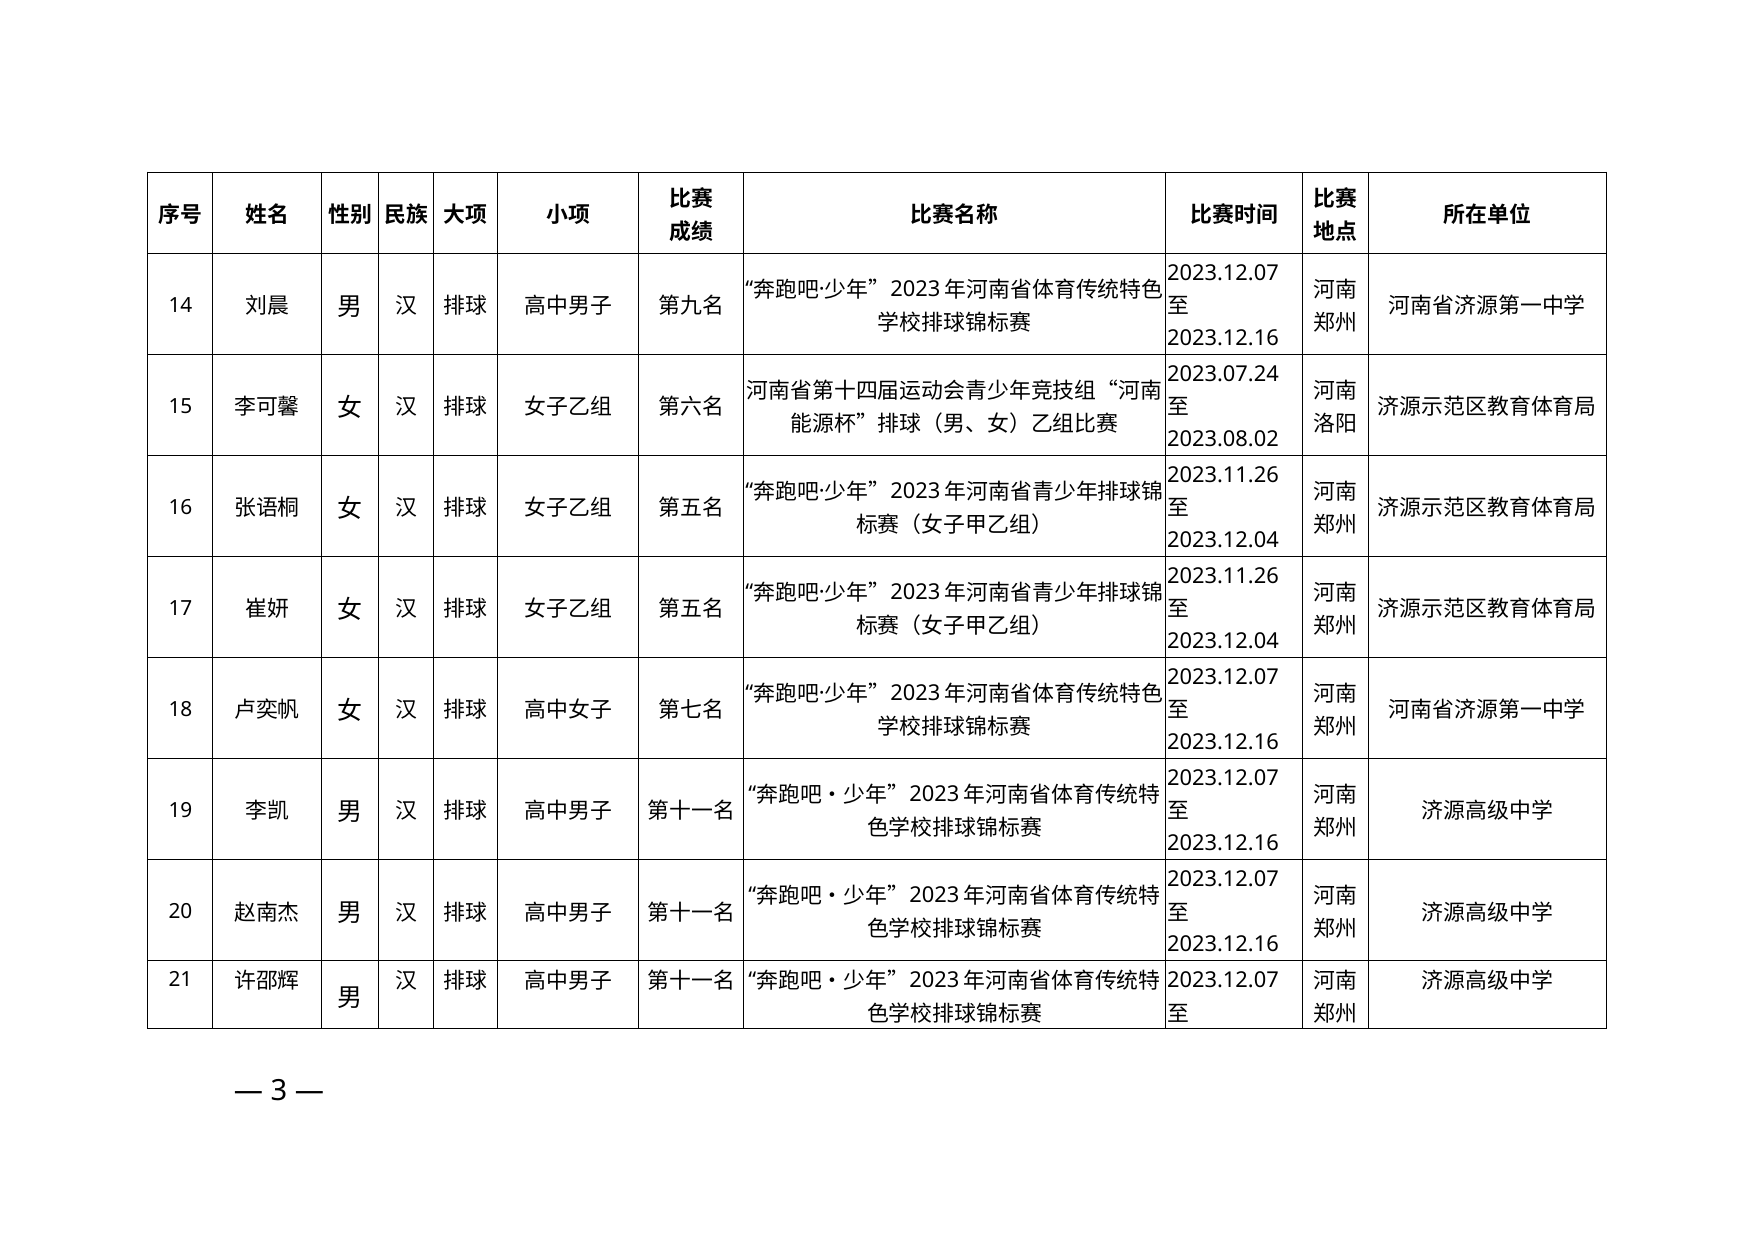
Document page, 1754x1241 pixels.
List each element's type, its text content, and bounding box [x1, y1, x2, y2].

table_header 性别 [322, 173, 378, 252]
table_cell 女 [322, 355, 378, 454]
table_cell 第五名 [639, 557, 743, 657]
table_cell 李可馨 [213, 355, 321, 454]
table_cell 汉 [379, 759, 433, 859]
table_cell “奔跑吧·少年”2023年河南省体育传统特色学校排球锦标赛 [744, 658, 1165, 758]
table_header 所在单位 [1369, 173, 1606, 252]
table_cell 排球 [434, 355, 497, 454]
table_cell 济源高级中学 [1369, 860, 1606, 960]
table_cell 高中男子 [498, 254, 638, 353]
table_cell 刘晨 [213, 254, 321, 353]
table_cell 排球 [434, 658, 497, 758]
table_cell 18 [148, 658, 212, 758]
table_cell 女子乙组 [498, 355, 638, 454]
table_cell 汉 [379, 860, 433, 960]
table_cell 济源示范区教育体育局 [1369, 355, 1606, 454]
table_cell 男 [322, 860, 378, 960]
table_header 姓名 [213, 173, 321, 252]
table_cell 2023.11.26至2023.12.04 [1166, 456, 1302, 556]
table_cell 河南郑州 [1303, 557, 1368, 657]
table_cell 女子乙组 [498, 456, 638, 556]
table_cell “奔跑吧·少年”2023年河南省青少年排球锦标赛（女子甲乙组） [744, 456, 1165, 556]
table_cell 第五名 [639, 456, 743, 556]
table_cell 济源高级中学 [1369, 759, 1606, 859]
table_header 序号 [148, 173, 212, 252]
table_cell 汉 [379, 658, 433, 758]
table_cell 排球 [434, 759, 497, 859]
table_cell 许邵辉 [213, 961, 321, 1028]
table_cell 河南省济源第一中学 [1369, 658, 1606, 758]
table_cell “奔跑吧·少年”2023年河南省体育传统特色学校排球锦标赛 [744, 254, 1165, 353]
table_header 比赛 成绩 [639, 173, 743, 252]
table_cell “奔跑吧·少年”2023年河南省青少年排球锦标赛（女子甲乙组） [744, 557, 1165, 657]
table_cell 排球 [434, 860, 497, 960]
table_cell 汉 [379, 961, 433, 1028]
table_cell 男 [322, 254, 378, 353]
table_cell 20 [148, 860, 212, 960]
table_cell “奔跑吧•少年”2023年河南省体育传统特色学校排球锦标赛 [744, 961, 1165, 1028]
table_header 比赛名称 [744, 173, 1165, 252]
table_cell 汉 [379, 456, 433, 556]
table_cell 2023.07.24至2023.08.02 [1166, 355, 1302, 454]
table_cell 第七名 [639, 658, 743, 758]
table_cell 高中男子 [498, 759, 638, 859]
table_cell 河南郑州 [1303, 658, 1368, 758]
table_cell 赵南杰 [213, 860, 321, 960]
table_cell 高中男子 [498, 860, 638, 960]
table_cell 排球 [434, 254, 497, 353]
table_header 比赛 地点 [1303, 173, 1368, 252]
table_cell 河南郑州 [1303, 456, 1368, 556]
table_cell 2023.12.07至2023.12.16 [1166, 961, 1302, 1028]
table_cell 河南郑州 [1303, 860, 1368, 960]
table_cell 女 [322, 456, 378, 556]
table_cell 第十一名 [639, 759, 743, 859]
table_cell 汉 [379, 557, 433, 657]
table_cell 高中女子 [498, 658, 638, 758]
table_cell 2023.12.07至2023.12.16 [1166, 254, 1302, 353]
table_cell 排球 [434, 961, 497, 1028]
table_cell “奔跑吧•少年”2023年河南省体育传统特色学校排球锦标赛 [744, 860, 1165, 960]
table_cell 女 [322, 658, 378, 758]
table_cell 14 [148, 254, 212, 353]
table_cell 2023.12.07至2023.12.16 [1166, 759, 1302, 859]
table_header 比赛时间 [1166, 173, 1302, 252]
table_cell 16 [148, 456, 212, 556]
table_header 小项 [498, 173, 638, 252]
table_cell 排球 [434, 456, 497, 556]
table_cell 济源高级中学 [1369, 961, 1606, 1028]
table_header 民族 [379, 173, 433, 252]
table_cell 17 [148, 557, 212, 657]
table_cell 汉 [379, 254, 433, 353]
table_cell 第九名 [639, 254, 743, 353]
table_cell 19 [148, 759, 212, 859]
table_cell 河南郑州 [1303, 254, 1368, 353]
table_cell 河南郑州 [1303, 961, 1368, 1028]
table_cell 河南洛阳 [1303, 355, 1368, 454]
table_cell 女 [322, 557, 378, 657]
table_cell 卢奕帆 [213, 658, 321, 758]
table_cell 女子乙组 [498, 557, 638, 657]
table_cell 2023.11.26至2023.12.04 [1166, 557, 1302, 657]
table_cell 15 [148, 355, 212, 454]
table_cell 第十一名 [639, 860, 743, 960]
table_cell 济源示范区教育体育局 [1369, 456, 1606, 556]
table_cell 排球 [434, 557, 497, 657]
table_cell 第十一名 [639, 961, 743, 1028]
table_cell “奔跑吧•少年”2023年河南省体育传统特色学校排球锦标赛 [744, 759, 1165, 859]
table_cell 21 [148, 961, 212, 1028]
table_cell 2023.12.07至2023.12.16 [1166, 658, 1302, 758]
table_cell 崔妍 [213, 557, 321, 657]
table_cell 高中男子 [498, 961, 638, 1028]
table_cell 第六名 [639, 355, 743, 454]
table_cell 汉 [379, 355, 433, 454]
table_cell 男 [322, 759, 378, 859]
table_cell 河南郑州 [1303, 759, 1368, 859]
table_cell 济源示范区教育体育局 [1369, 557, 1606, 657]
table_cell 河南省济源第一中学 [1369, 254, 1606, 353]
table_cell 男 [322, 961, 378, 1028]
table_cell 李凯 [213, 759, 321, 859]
table_cell 河南省第十四届运动会青少年竞技组“河南能源杯”排球（男、女）乙组比赛 [744, 355, 1165, 454]
table_header 大项 [434, 173, 497, 252]
table_cell 2023.12.07至2023.12.16 [1166, 860, 1302, 960]
table_cell 张语桐 [213, 456, 321, 556]
